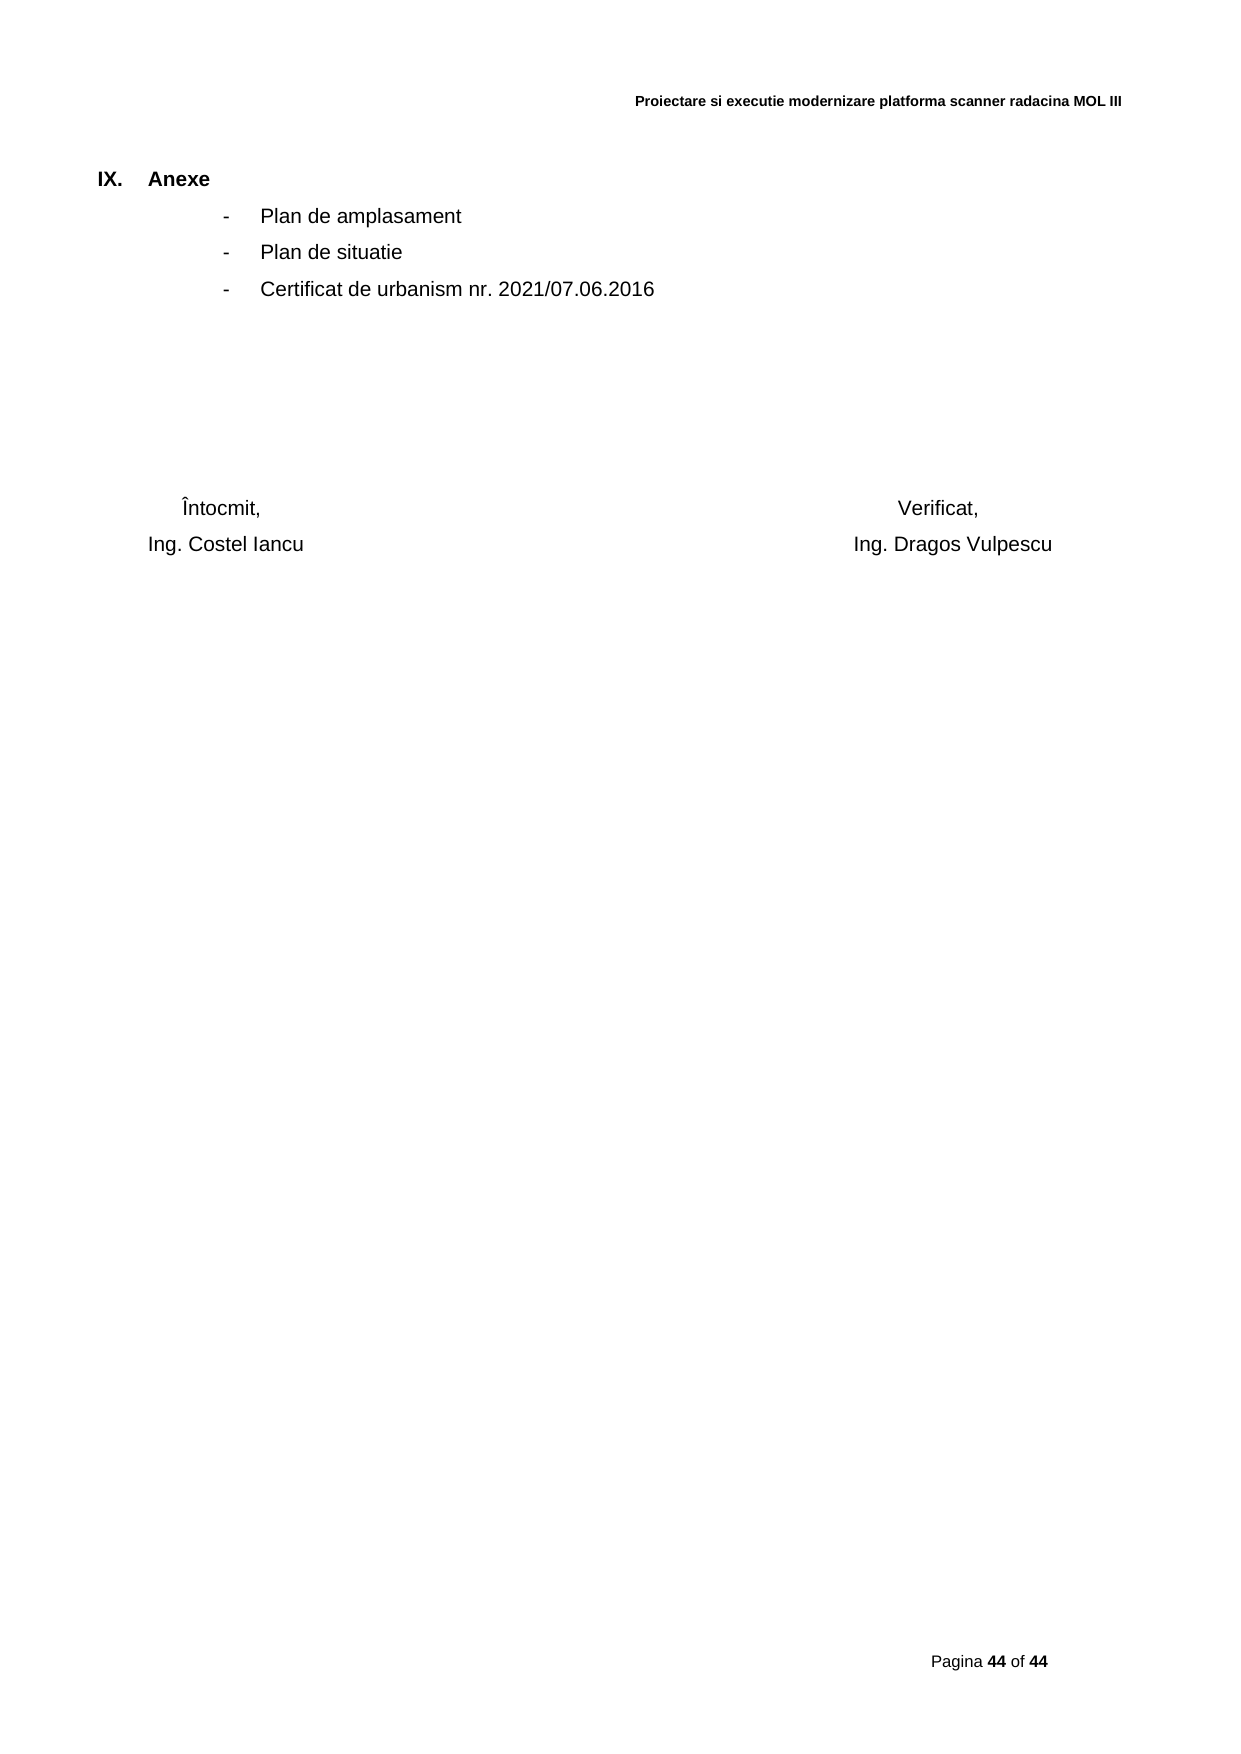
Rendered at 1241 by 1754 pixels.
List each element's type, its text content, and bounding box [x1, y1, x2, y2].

list Plan de situatie [223, 240, 1122, 264]
list Certificat de urbanism nr. 2021/07.06.2016 [223, 277, 1122, 301]
list Plan de amplasament [223, 204, 1122, 228]
text Întocmit, Verificat, [148, 495, 1122, 519]
list Anexe [123, 167, 1122, 191]
text Ing. Costel Iancu Ing. Dragos Vulpescu [148, 532, 1122, 556]
